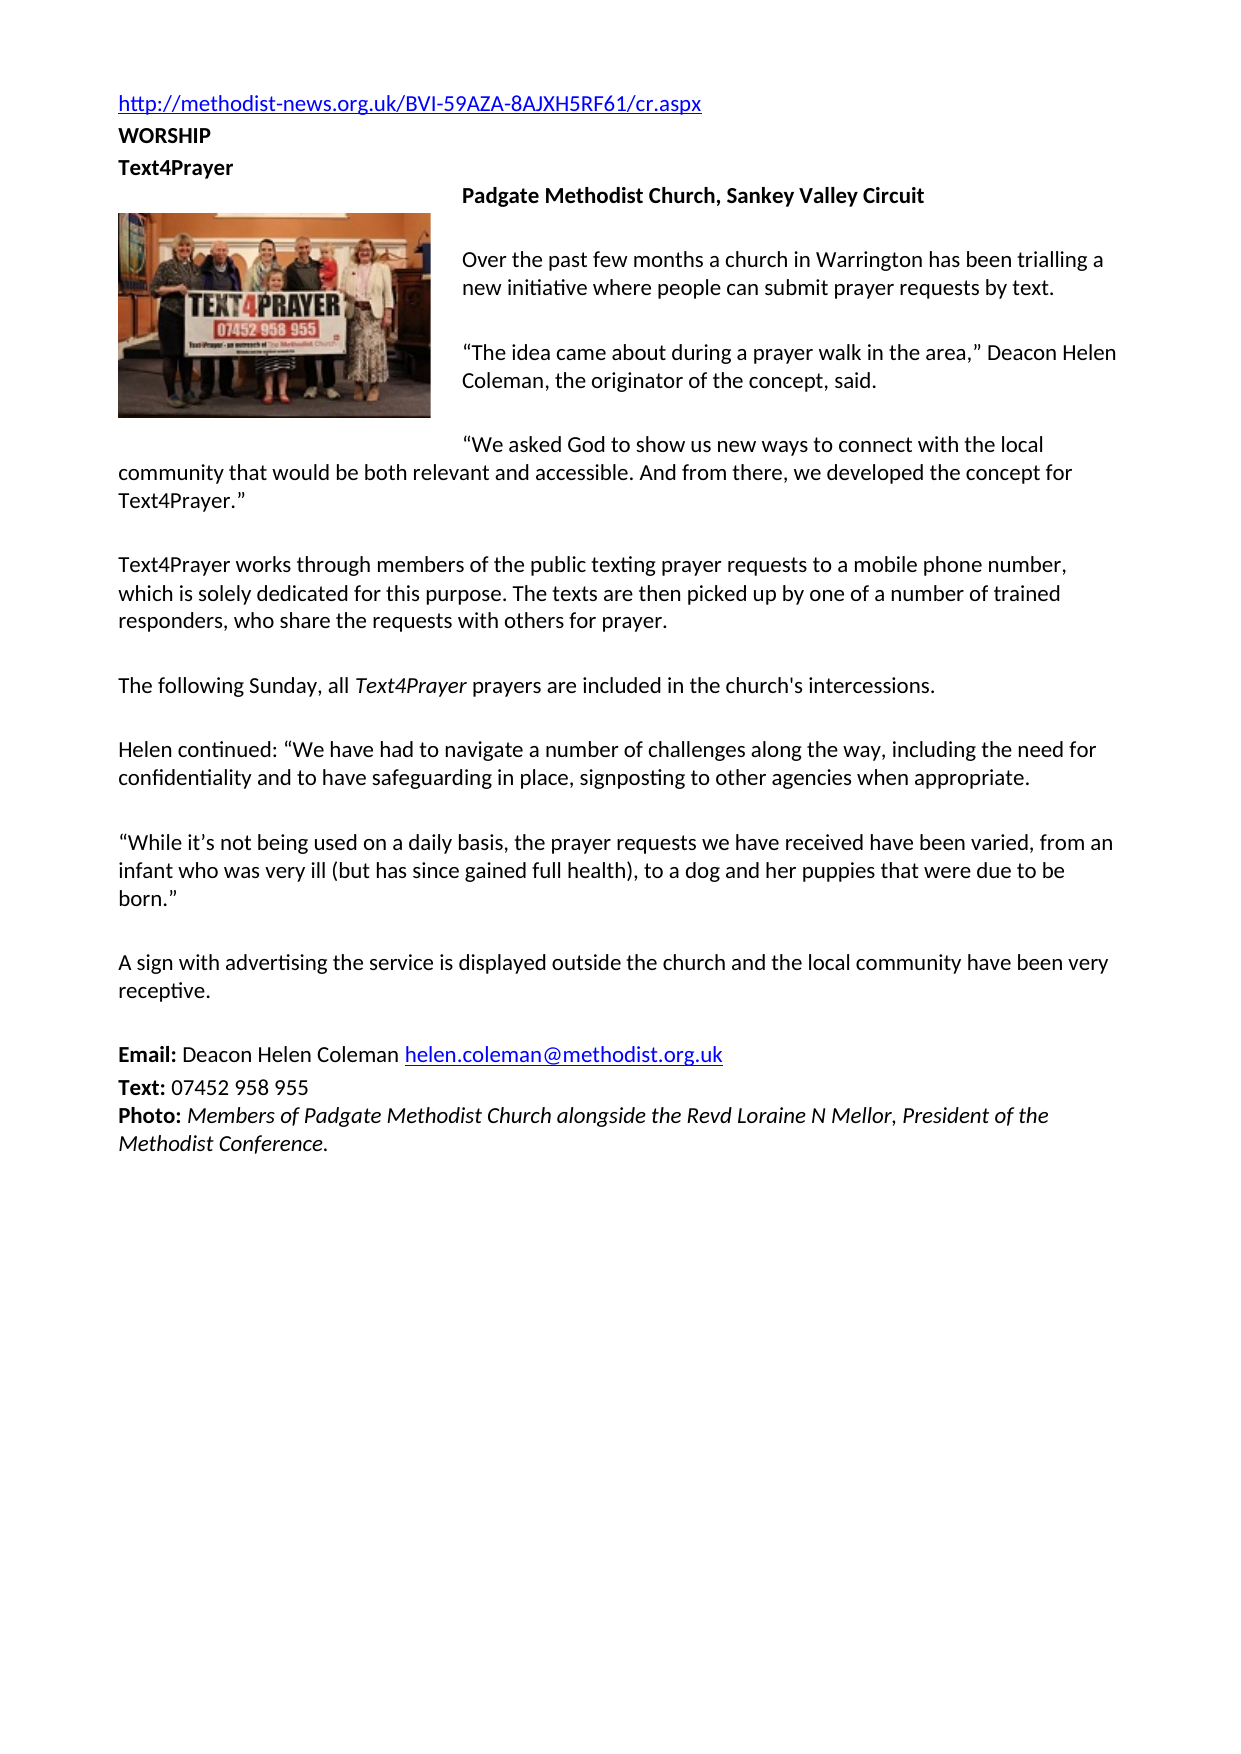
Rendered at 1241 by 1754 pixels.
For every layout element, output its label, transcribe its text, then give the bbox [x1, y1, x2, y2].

text “While it’s not being used on a daily basis, the prayer requests we have received have been varied, from an infant who was very ill (but has since gained full health), to a dog and her puppies that were due to be born.” [118, 828, 1122, 912]
text The following Sunday, all Text4Prayer prayers are included in the church's intercessions. [118, 671, 1122, 699]
text “The idea came about during a prayer walk in the area,” Deacon Helen Coleman, the originator of the concept, said. [118, 338, 1122, 394]
text Text4Prayer Padgate Methodist Church, Sankey Valley Circuit [118, 153, 1122, 209]
text “We asked God to show us new ways to connect with the local community that would be both relevant and accessible. And from there, we developed the concept for Text4Prayer.” [118, 430, 1122, 514]
picture [118, 394, 431, 418]
text Text: 07452 958 955 Photo: Members of Padgate Methodist Church alongside the Revd Loraine N Mellor, President of the Methodist Conference. [118, 1073, 1122, 1157]
text Helen continued: “We have had to navigate a number of challenges along the way, including the need for confidentiality and to have safeguarding in place, signposting to other agencies when appropriate. [118, 735, 1122, 791]
text Text4Prayer works through members of the public texting prayer requests to a mobile phone number, which is solely dedicated for this purpose. The texts are then picked up by one of a number of trained responders, who share the requests with others for prayer. [118, 551, 1122, 635]
text A sign with advertising the service is displayed outside the church and the local community have been very receptive. [118, 948, 1122, 1004]
picture [118, 301, 431, 338]
text Email: Deacon Helen Coleman helen.coleman@methodist.org.uk [118, 1041, 1122, 1069]
text WORSHIP [118, 121, 1122, 149]
text Over the past few months a church in Warrington has been trialling a new initiative where people can submit prayer requests by text. [118, 245, 1122, 301]
text http://methodist-news.org.uk/BVI-59AZA-8AJXH5RF61/cr.aspx [118, 89, 1122, 117]
picture [118, 213, 431, 245]
